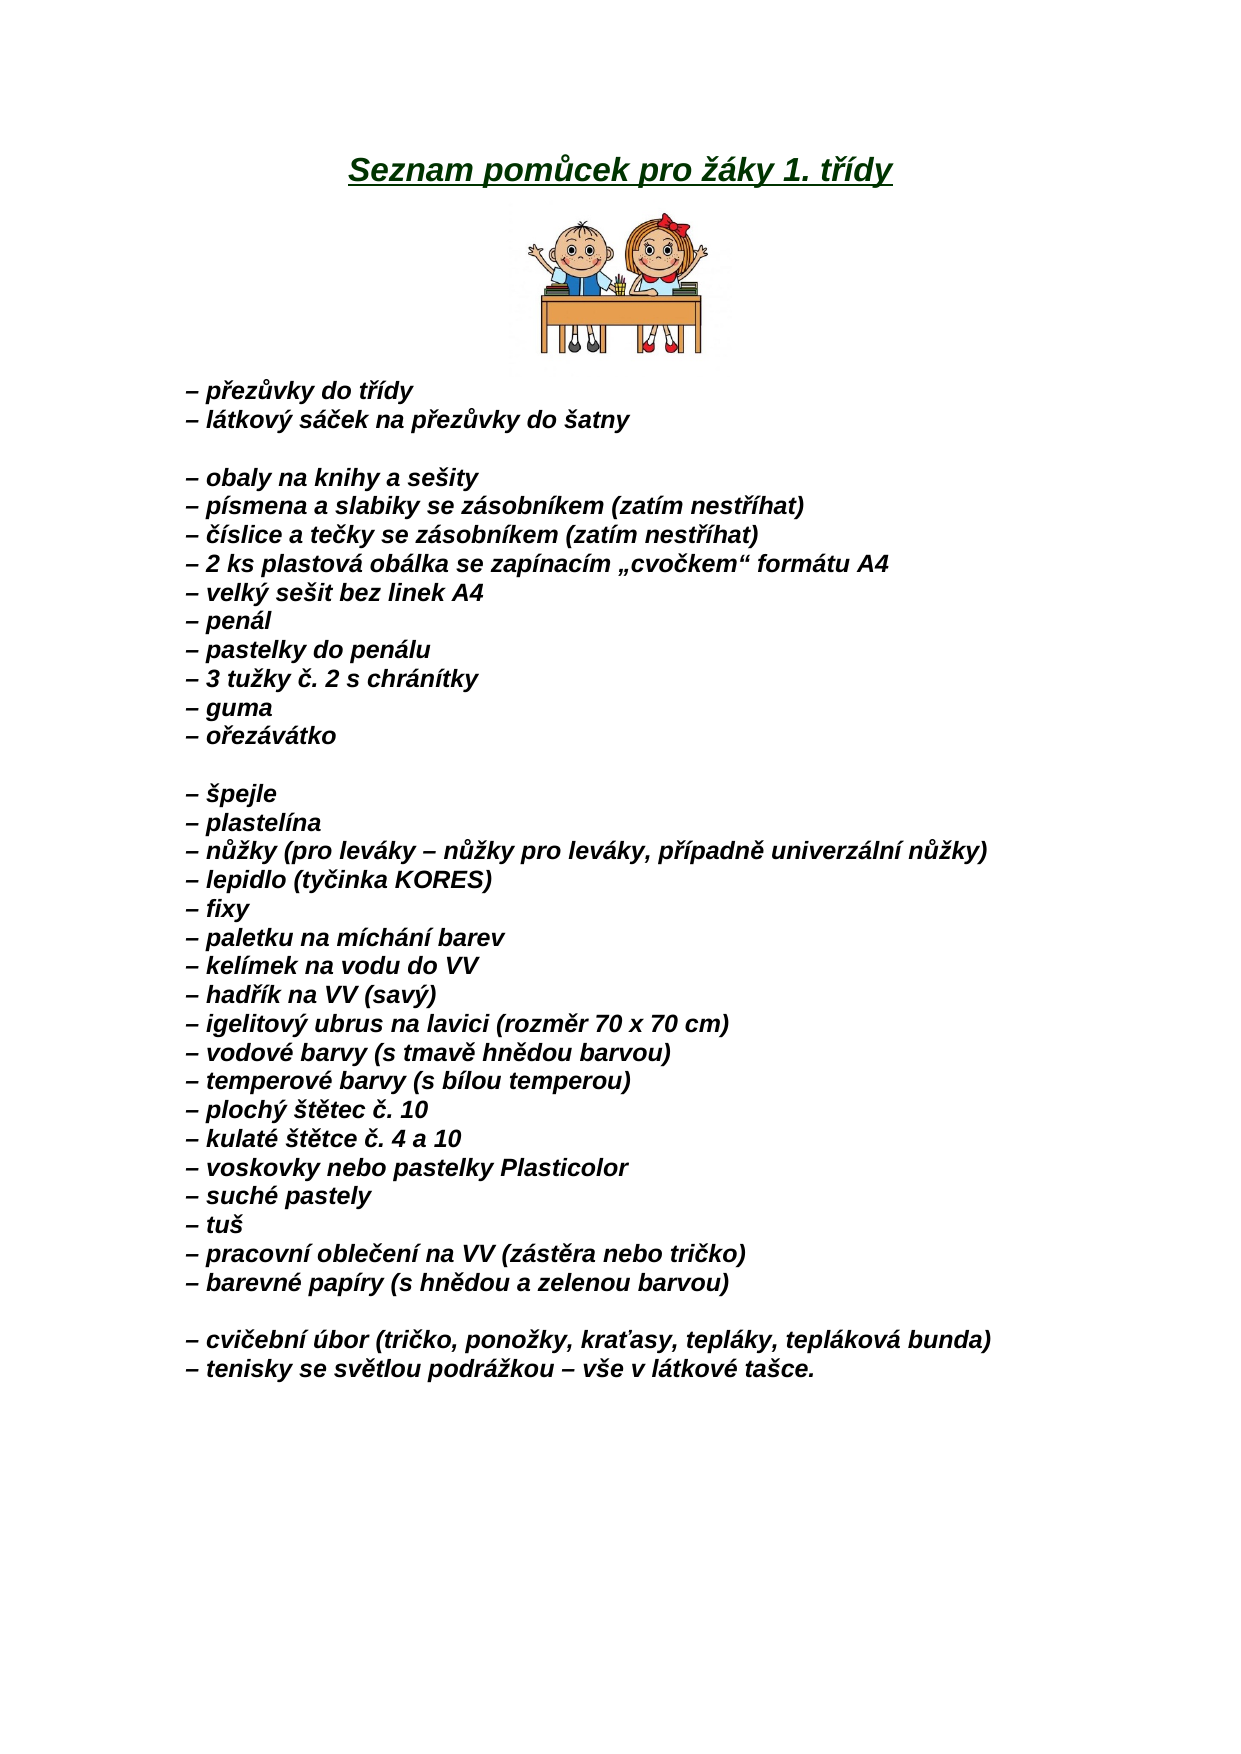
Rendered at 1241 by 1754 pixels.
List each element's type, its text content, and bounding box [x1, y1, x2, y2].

text – číslice a tečky se zásobníkem (zatím nestříhat) [185, 520, 1093, 549]
text – temperové barvy (s bílou temperou) [185, 1066, 1093, 1095]
text – cvičební úbor (tričko, ponožky, kraťasy, tepláky, tepláková bunda) [185, 1325, 1093, 1354]
text – pastelky do penálu [185, 635, 1093, 664]
text – plochý štětec č. 10 [185, 1095, 1093, 1124]
text – plastelína [185, 808, 1093, 836]
text – ořezávátko [185, 721, 1093, 750]
text – látkový sáček na přezůvky do šatny [185, 405, 1093, 434]
text – guma [185, 693, 1093, 721]
text – tuš [185, 1210, 1093, 1239]
text – nůžky (pro leváky – nůžky pro leváky, případně univerzální nůžky) [185, 836, 1093, 865]
text – 2 ks plastová obálka se zapínacím „cvočkem“ formátu A4 [185, 549, 1093, 578]
text – kulaté štětce č. 4 a 10 [185, 1124, 1093, 1153]
text – kelímek na vodu do VV [185, 951, 1093, 980]
text – hadřík na VV (savý) [185, 980, 1093, 1009]
text – vodové barvy (s tmavě hnědou barvou) [185, 1038, 1093, 1066]
text – fixy [185, 894, 1093, 923]
text – velký sešit bez linek A4 [185, 578, 1093, 606]
text – písmena a slabiky se zásobníkem (zatím nestříhat) [185, 491, 1093, 520]
text – obaly na knihy a sešity [185, 463, 1093, 491]
text – voskovky nebo pastelky Plasticolor [185, 1153, 1093, 1181]
text – igelitový ubrus na lavici (rozměr 70 x 70 cm) [185, 1009, 1093, 1038]
picture [508, 188, 732, 377]
text – špejle [185, 779, 1093, 808]
text Seznam pomůcek pro žáky 1. třídy [148, 148, 1093, 189]
text – přezůvky do třídy [185, 376, 1093, 405]
text – pracovní oblečení na VV (zástěra nebo tričko) [185, 1239, 1093, 1268]
text – barevné papíry (s hnědou a zelenou barvou) [185, 1268, 1093, 1296]
text – lepidlo (tyčinka KORES) [185, 865, 1093, 894]
text – tenisky se světlou podrážkou – vše v látkové tašce. [185, 1354, 1093, 1383]
text – 3 tužky č. 2 s chránítky [185, 664, 1093, 693]
text – suché pastely [185, 1181, 1093, 1210]
text – penál [185, 606, 1093, 635]
text – paletku na míchání barev [185, 923, 1093, 951]
